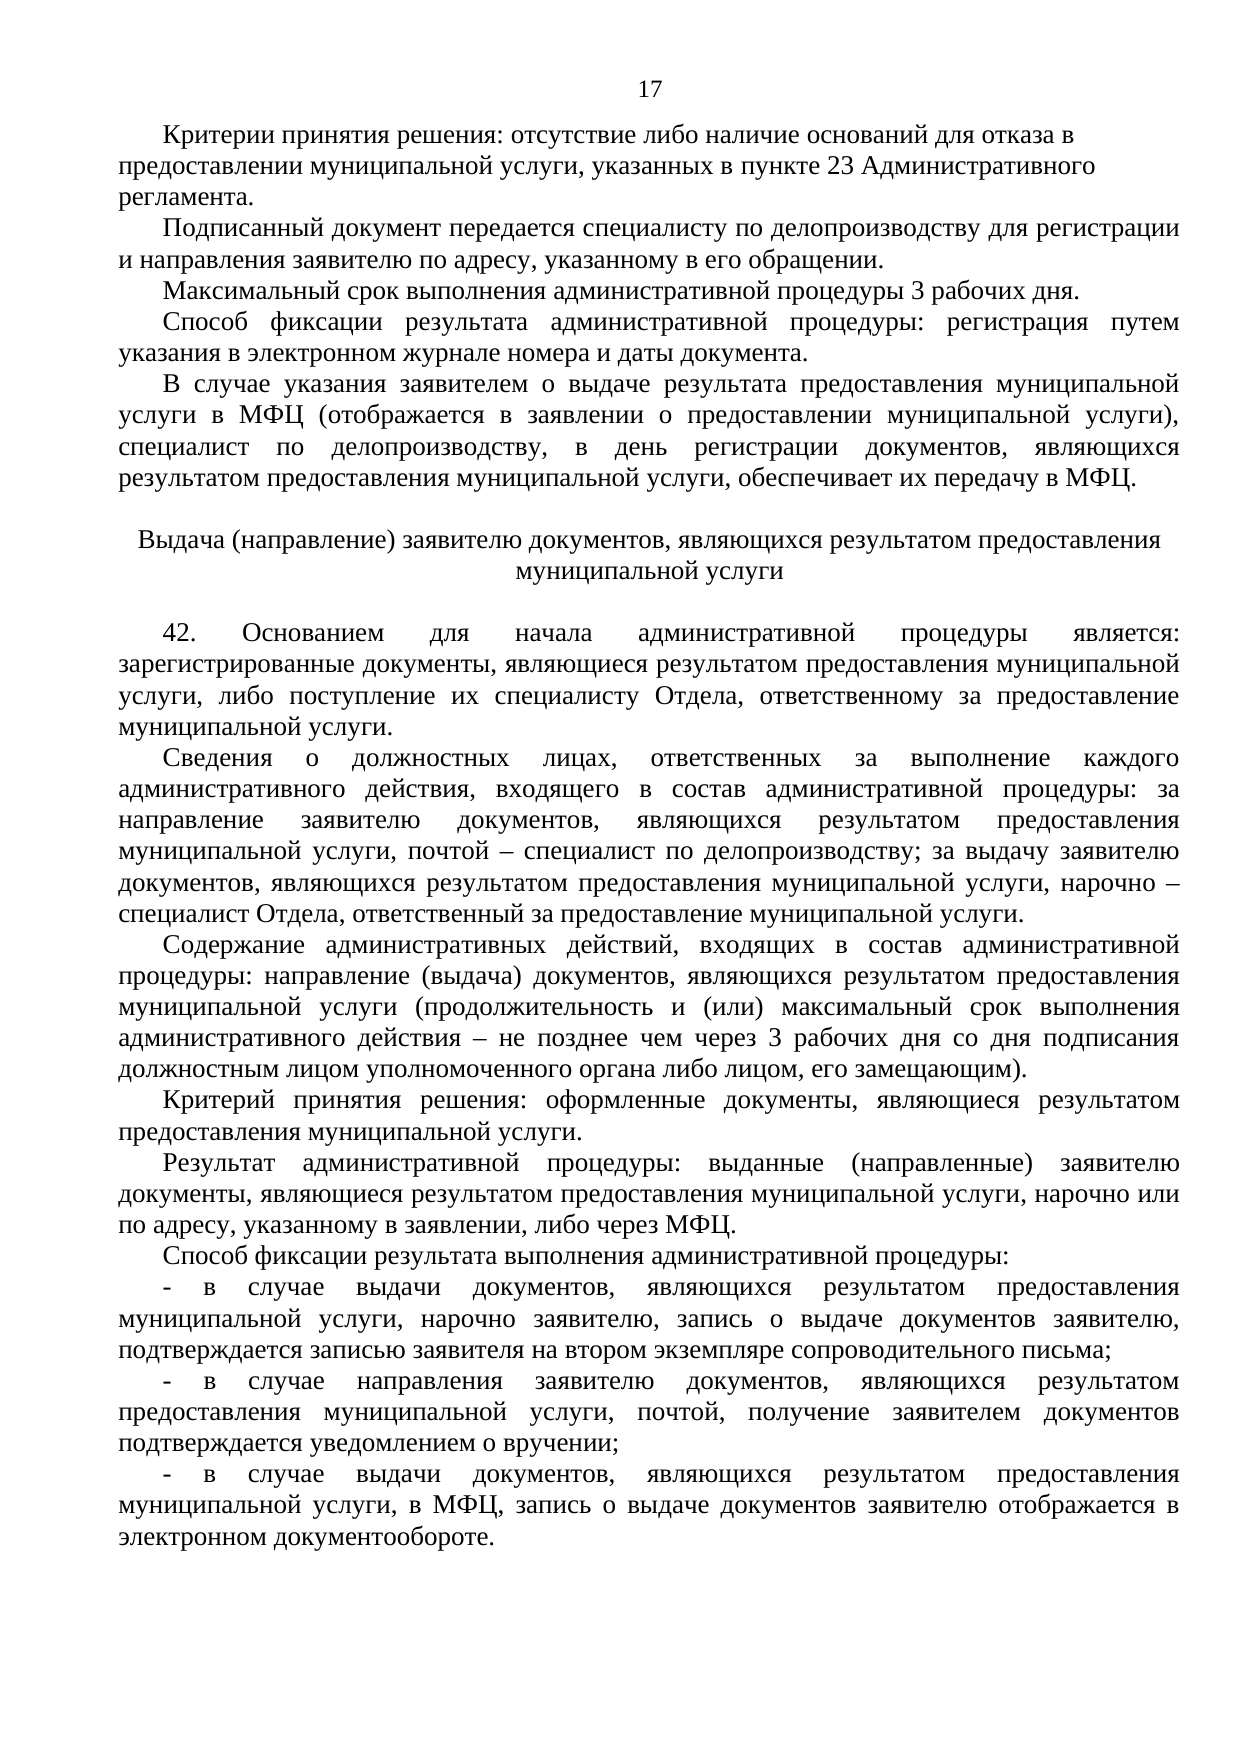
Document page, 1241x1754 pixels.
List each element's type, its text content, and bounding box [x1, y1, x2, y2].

text В случае указания заявителем о выдаче результата предоставления муниципальной услуги в МФЦ (отображается в заявлении о предоставлении муниципальной услуги), специалист по делопроизводству, в день регистрации документов, являющихся результатом предоставления муниципальной услуги, обеспечивает их передачу в МФЦ. [118, 367, 1181, 492]
text Сведения о должностных лицах, ответственных за выполнение каждого административного действия, входящего в состав административной процедуры: за направление заявителю документов, являющихся результатом предоставления муниципальной услуги, почтой – специалист по делопроизводству; за выдачу заявителю документов, являющихся результатом предоставления муниципальной услуги, нарочно – специалист Отдела, ответственный за предоставление муниципальной услуги. [118, 741, 1181, 928]
text Критерий принятия решения: оформленные документы, являющиеся результатом предоставления муниципальной услуги. [118, 1084, 1181, 1146]
text - в случае направления заявителю документов, являющихся результатом предоставления муниципальной услуги, почтой, получение заявителем документов подтверждается уведомлением о вручении; [118, 1364, 1181, 1457]
text Результат административной процедуры: выданные (направленные) заявителю документы, являющиеся результатом предоставления муниципальной услуги, нарочно или по адресу, указанному в заявлении, либо через МФЦ. [118, 1146, 1181, 1239]
text Подписанный документ передается специалисту по делопроизводству для регистрации и направления заявителю по адресу, указанному в его обращении. [118, 212, 1181, 274]
text Максимальный срок выполнения административной процедуры 3 рабочих дня. [118, 274, 1181, 305]
text Критерии принятия решения: отсутствие либо наличие оснований для отказа в предоставлении муниципальной услуги, указанных в пункте 23 Административного регламента. [118, 118, 1181, 212]
text Способ фиксации результата выполнения административной процедуры: [118, 1239, 1181, 1271]
text Выдача (направление) заявителю документов, являющихся результатом предоставления муниципальной услуги [118, 523, 1181, 585]
text 42. Основанием для начала административной процедуры является: зарегистрированные документы, являющиеся результатом предоставления муниципальной услуги, либо поступление их специалисту Отдела, ответственному за предоставление муниципальной услуги. [118, 616, 1181, 741]
text - в случае выдачи документов, являющихся результатом предоставления муниципальной услуги, нарочно заявителю, запись о выдаче документов заявителю, подтверждается записью заявителя на втором экземпляре сопроводительного письма; [118, 1271, 1181, 1364]
text - в случае выдачи документов, являющихся результатом предоставления муниципальной услуги, в МФЦ, запись о выдаче документов заявителю отображается в электронном документообороте. [118, 1457, 1181, 1551]
text Содержание административных действий, входящих в состав административной процедуры: направление (выдача) документов, являющихся результатом предоставления муниципальной услуги (продолжительность и (или) максимальный срок выполнения административного действия – не позднее чем через 3 рабочих дня со дня подписания должностным лицом уполномоченного органа либо лицом, его замещающим). [118, 928, 1181, 1084]
text Способ фиксации результата административной процедуры: регистрация путем указания в электронном журнале номера и даты документа. [118, 305, 1181, 367]
